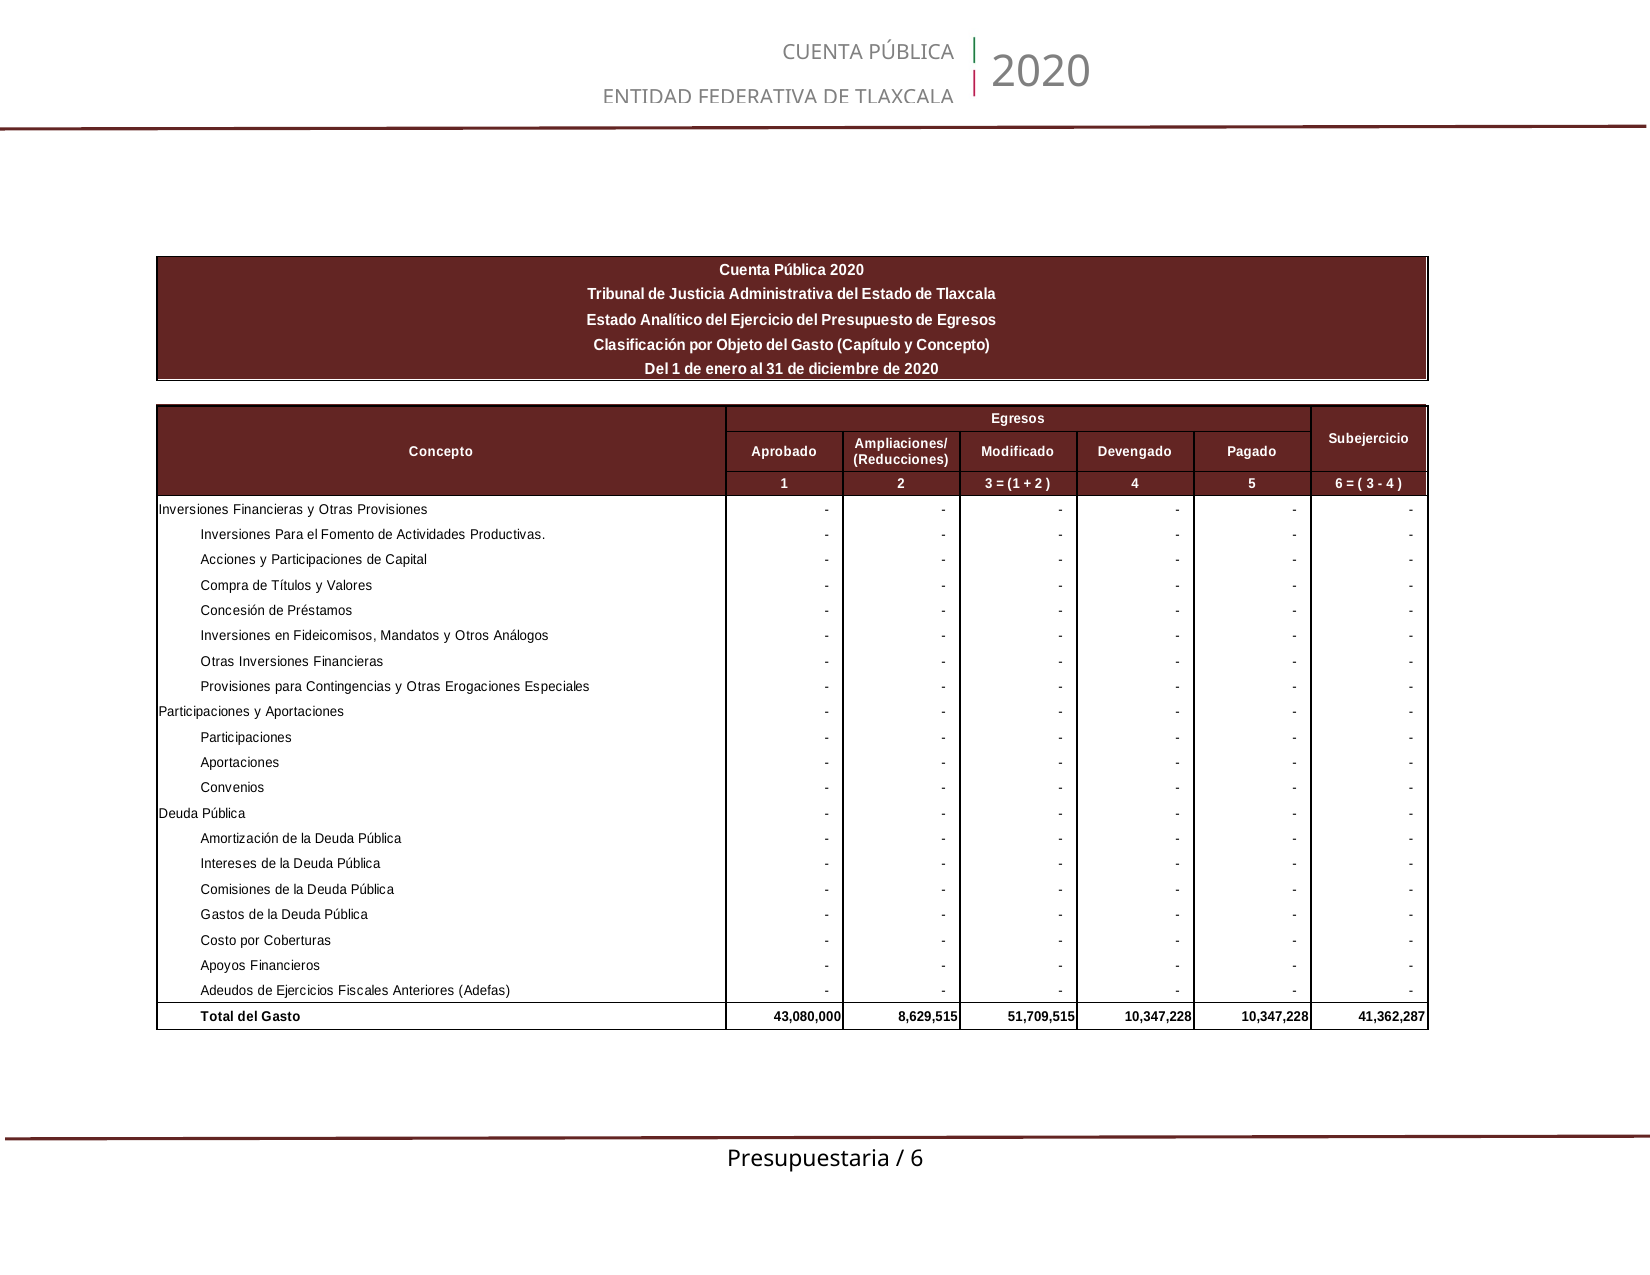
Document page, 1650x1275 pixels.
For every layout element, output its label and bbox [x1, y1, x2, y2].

picture [968, 28, 985, 99]
